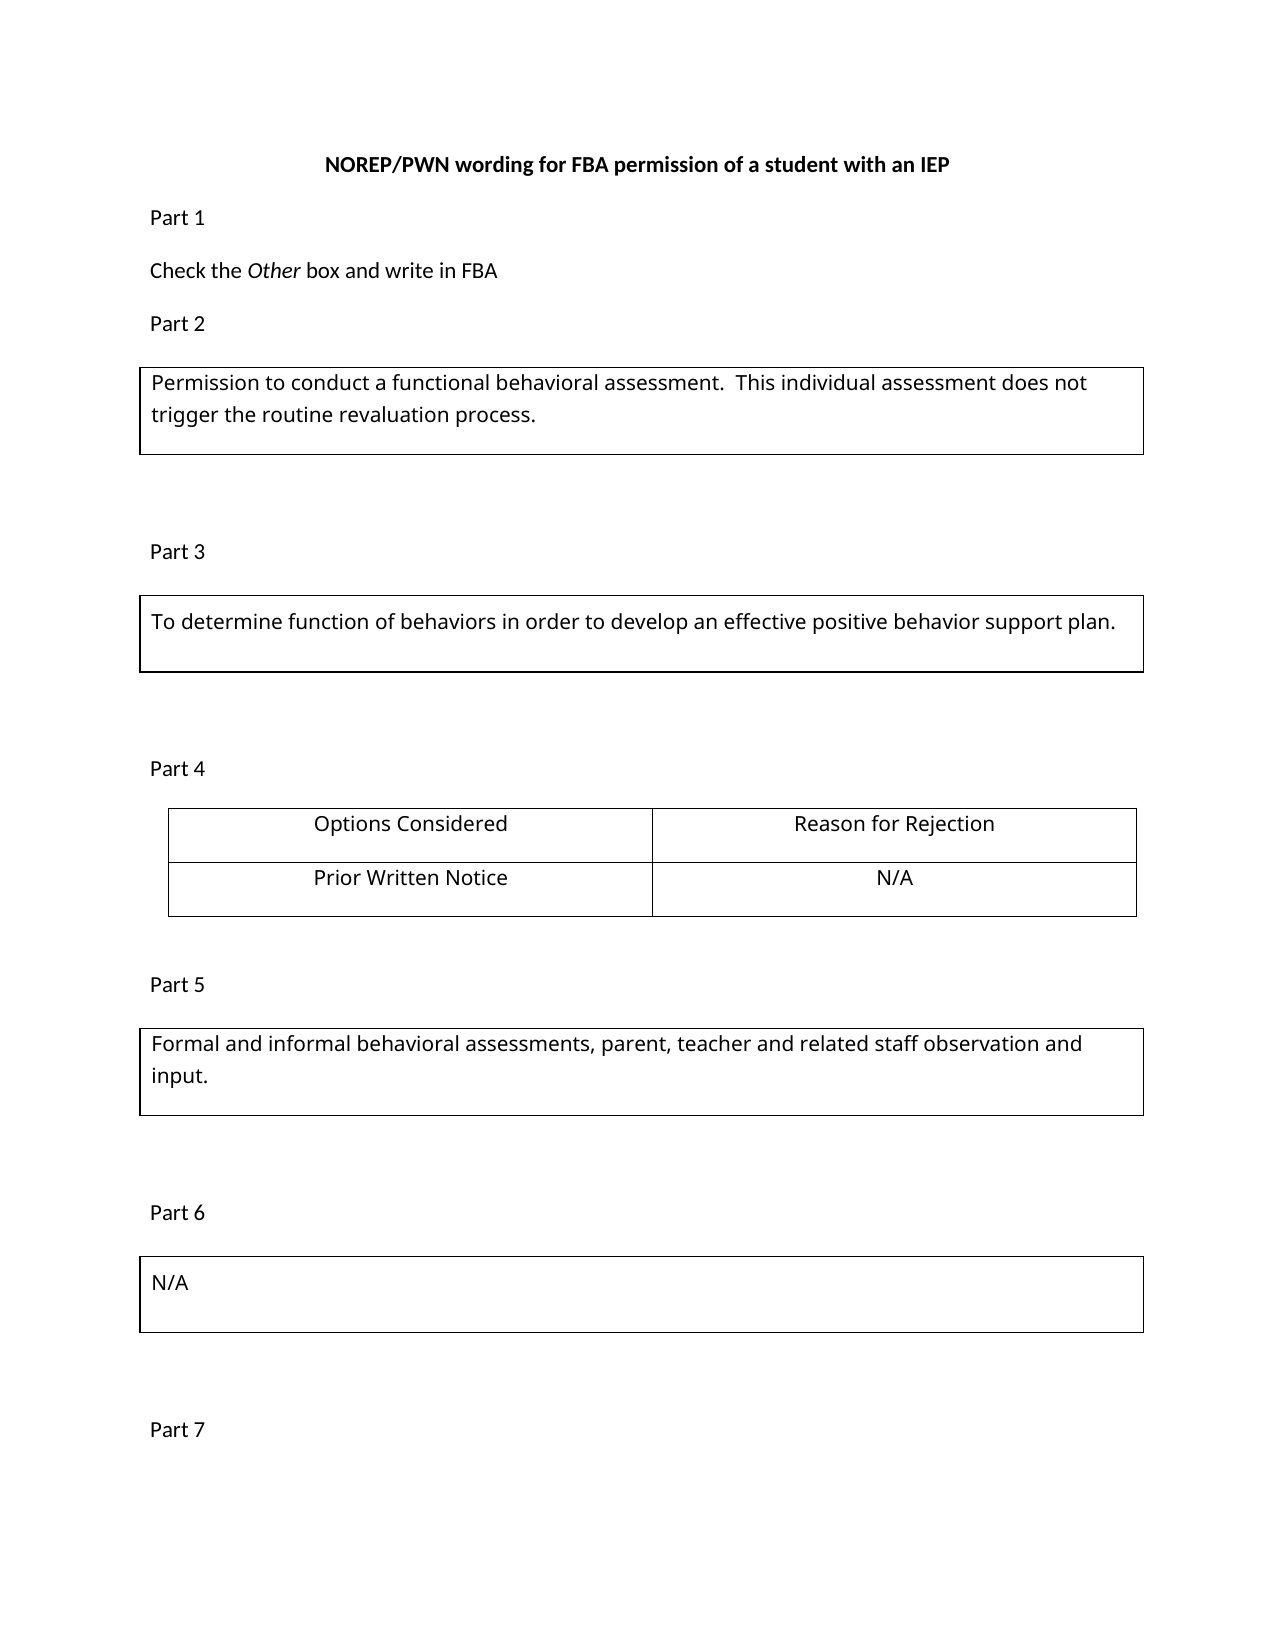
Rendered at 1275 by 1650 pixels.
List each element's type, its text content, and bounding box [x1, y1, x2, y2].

table_cell N/A [653, 863, 1136, 916]
table_cell Prior Written Notice [169, 863, 652, 916]
text Part 4 [150, 754, 1125, 783]
table_header To determine function of behaviors in order to develop an effective positive behavior support plan. [141, 596, 1143, 671]
text Part 5 [150, 970, 1125, 998]
table_header N/A [141, 1257, 1143, 1332]
text Part 6 [150, 1198, 1125, 1226]
table_header Formal and informal behavioral assessments, parent, teacher and related staff observation and input. [141, 1029, 1143, 1115]
text Part 7 [150, 1416, 1125, 1443]
text Part 2 [150, 309, 1125, 337]
table_header Permission to conduct a functional behavioral assessment. This individual assessment does not trigger the routine revaluation process. [141, 368, 1143, 454]
table_header Reason for Rejection [653, 809, 1136, 862]
text Check the Other box and write in FBA [150, 256, 1125, 284]
text Part 3 [150, 537, 1125, 565]
table_header Options Considered [169, 809, 652, 862]
text NOREP/PWN wording for FBA permission of a student with an IEP [150, 150, 1125, 178]
text Part 1 [150, 203, 1125, 231]
